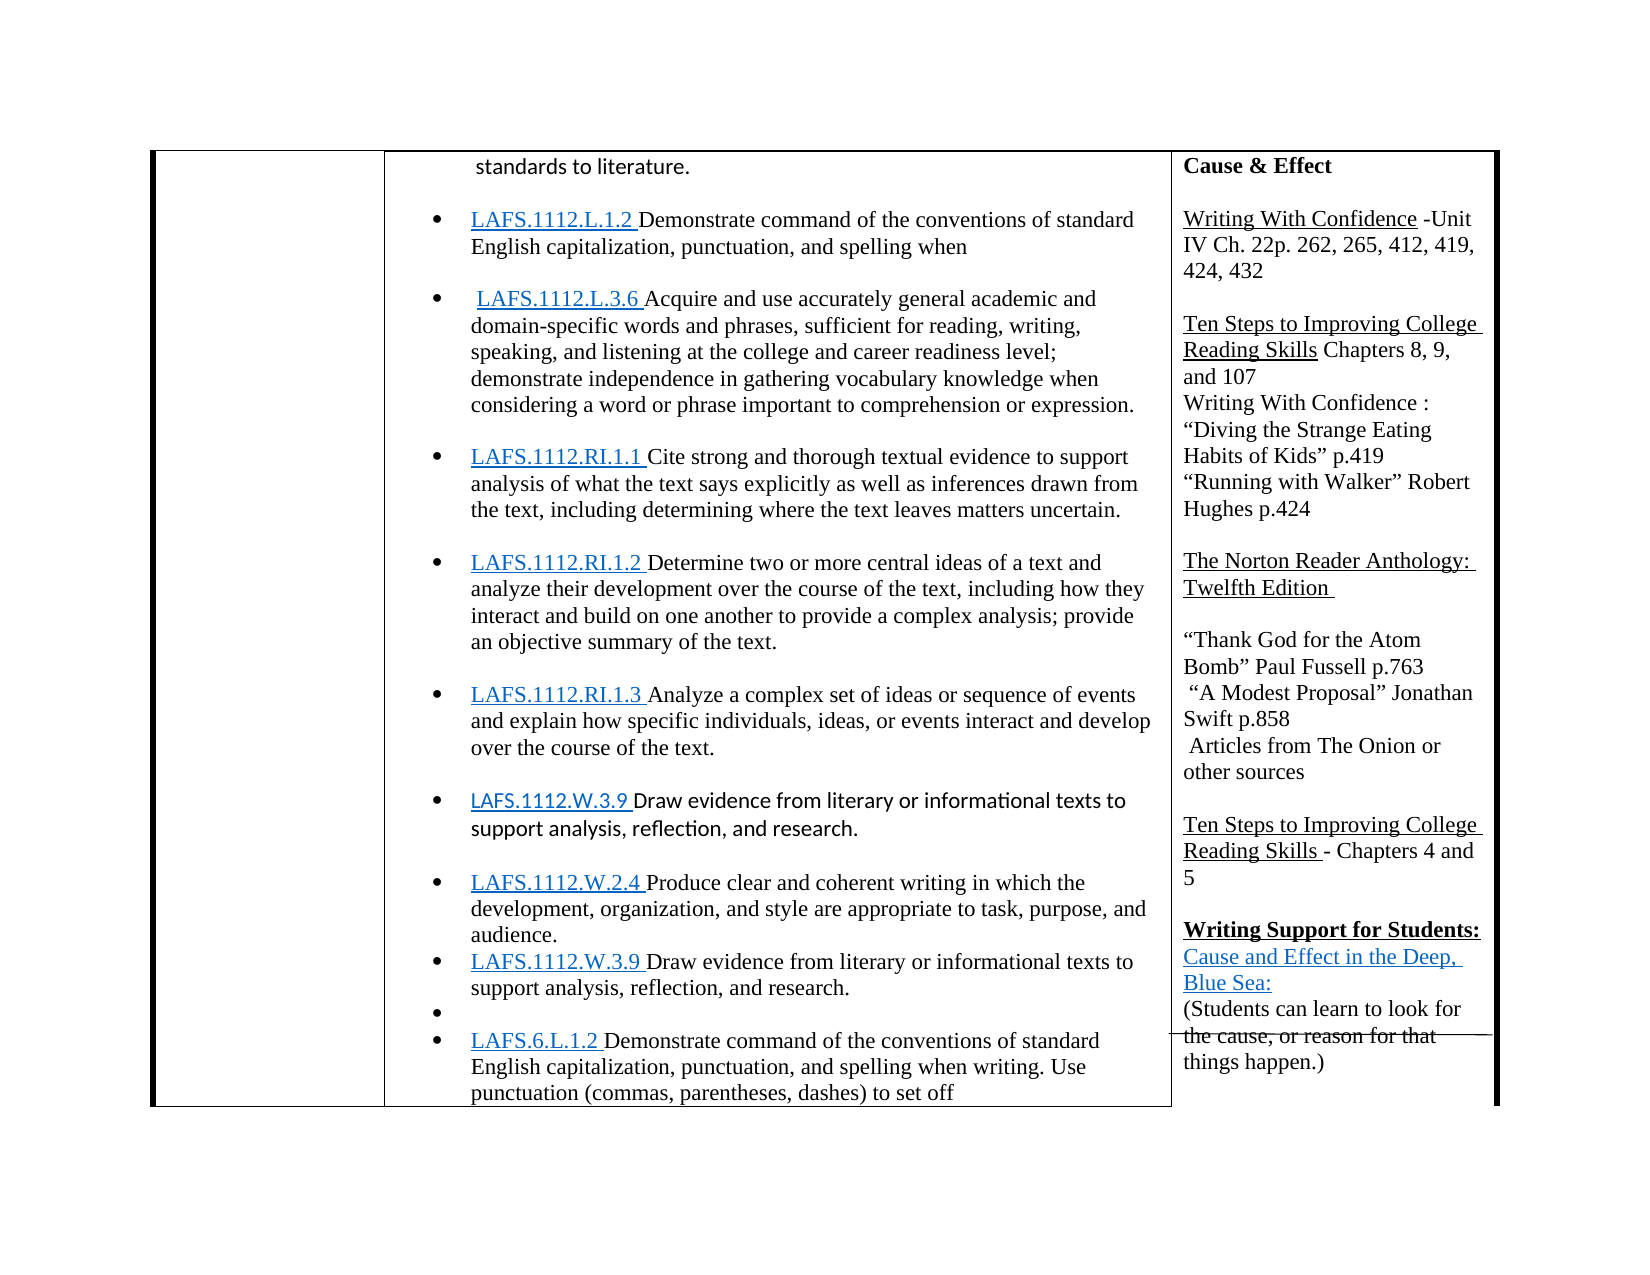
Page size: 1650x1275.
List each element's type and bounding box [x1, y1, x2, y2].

table_cell [1172, 152, 1494, 1106]
table_cell [385, 152, 1171, 1106]
